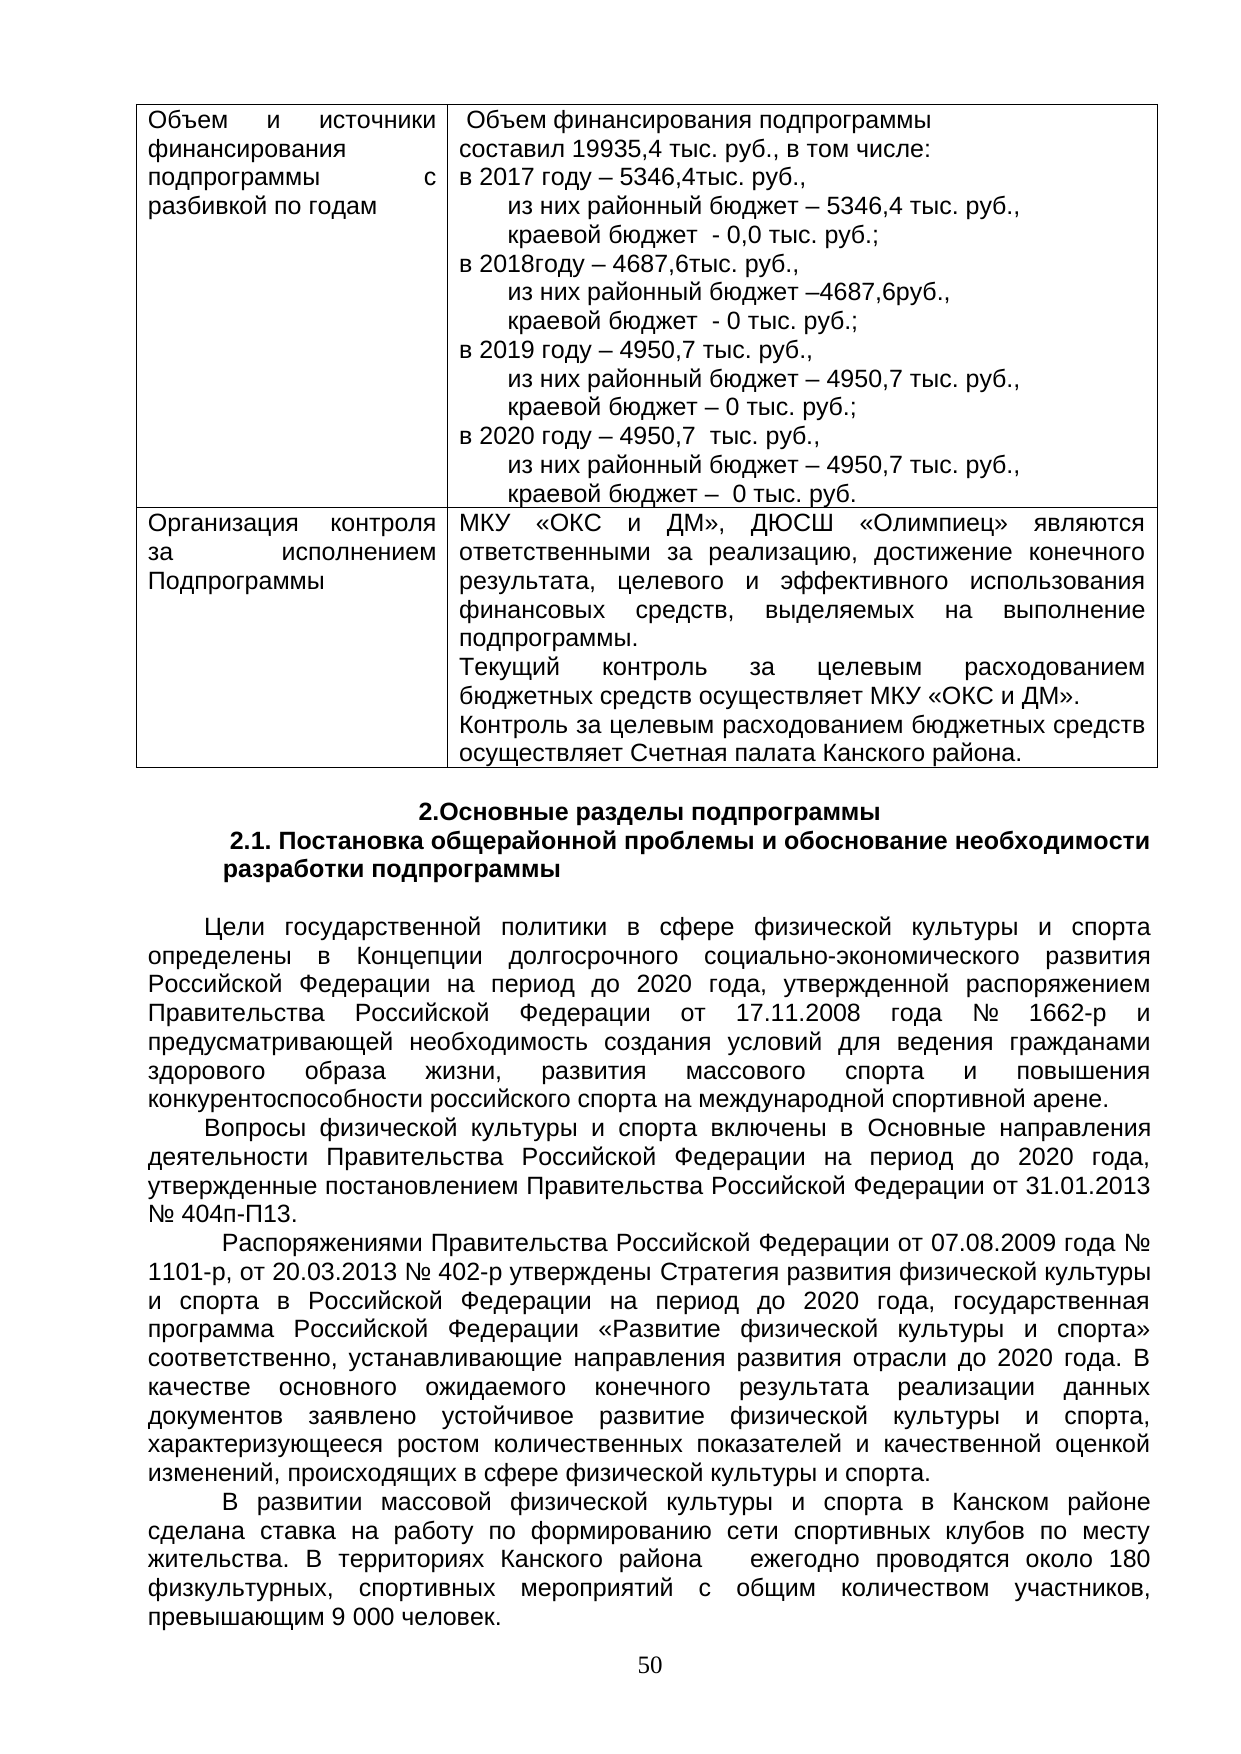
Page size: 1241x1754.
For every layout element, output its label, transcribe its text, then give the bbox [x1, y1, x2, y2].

text Вопросы физической культуры и спорта включены в Основные направления деятельности Правительства Российской Федерации на период до 2020 года, утвержденные постановлением Правительства Российской Федерации от 31.01.2013 № 404п-П13. [148, 1113, 1152, 1228]
text Цели государственной политики в сфере физической культуры и спорта определены в Концепции долгосрочного социально-экономического развития Российской Федерации на период до 2020 года, утвержденной распоряжением Правительства Российской Федерации от 17.11.2008 года № 1662-р и предусматривающей необходимость создания условий для ведения гражданами здорового образа жизни, развития массового спорта и повышения конкурентоспособности российского спорта на международной спортивной арене. [148, 912, 1152, 1113]
table_cell Объем и источники финансирования подпрограммы с разбивкой по годам [137, 105, 447, 507]
table_cell Объем финансирования подпрограммы составил 19935,4 тыс. руб., в том числе: в 2017 году – 5346,4тыс. руб., из них районный бюджет – 5346,4 тыс. руб., краевой бюджет - 0,0 тыс. руб.; в 2018году – 4687,6тыс. руб., из них районный бюджет –4687,6руб., краевой бюджет - 0 тыс. руб.; в 2019 году – 4950,7 тыс. руб., из них районный бюджет – 4950,7 тыс. руб., краевой бюджет – 0 тыс. руб.; в 2020 году – 4950,7 тыс. руб., из них районный бюджет – 4950,7 тыс. руб., краевой бюджет – 0 тыс. руб. [448, 105, 1157, 507]
text 2.1. Постановка общерайонной проблемы и обоснование необходимости разработки подпрограммы [223, 826, 1152, 883]
table_cell МКУ «ОКС и ДМ», ДЮСШ «Олимпиец» являются ответственными за реализацию, достижение конечного результата, целевого и эффективного использования финансовых средств, выделяемых на выполнение подпрограммы. Текущий контроль за целевым расходованием бюджетных средств осуществляет МКУ «ОКС и ДМ». Контроль за целевым расходованием бюджетных средств осуществляет Счетная палата Канского района. [448, 508, 1157, 767]
text В развитии массовой физической культуры и спорта в Канском районе сделана ставка на работу по формированию сети спортивных клубов по месту жительства. В территориях Канского района ежегодно проводятся около 180 физкультурных, спортивных мероприятий с общим количеством участников, превышающим 9 000 человек. [148, 1487, 1152, 1631]
text Распоряжениями Правительства Российской Федерации от 07.08.2009 года № 1101-р, от 20.03.2013 № 402-р утверждены Стратегия развития физической культуры и спорта в Российской Федерации на период до 2020 года, государственная программа Российской Федерации «Развитие физической культуры и спорта» соответственно, устанавливающие направления развития отрасли до 2020 года. В качестве основного ожидаемого конечного результата реализации данных документов заявлено устойчивое развитие физической культуры и спорта, характеризующееся ростом количественных показателей и качественной оценкой изменений, происходящих в сфере физической культуры и спорта. [148, 1228, 1152, 1487]
table_cell Организация контроля за исполнением Подпрограммы [137, 508, 447, 767]
text 2.Основные разделы подпрограммы [148, 797, 1152, 826]
